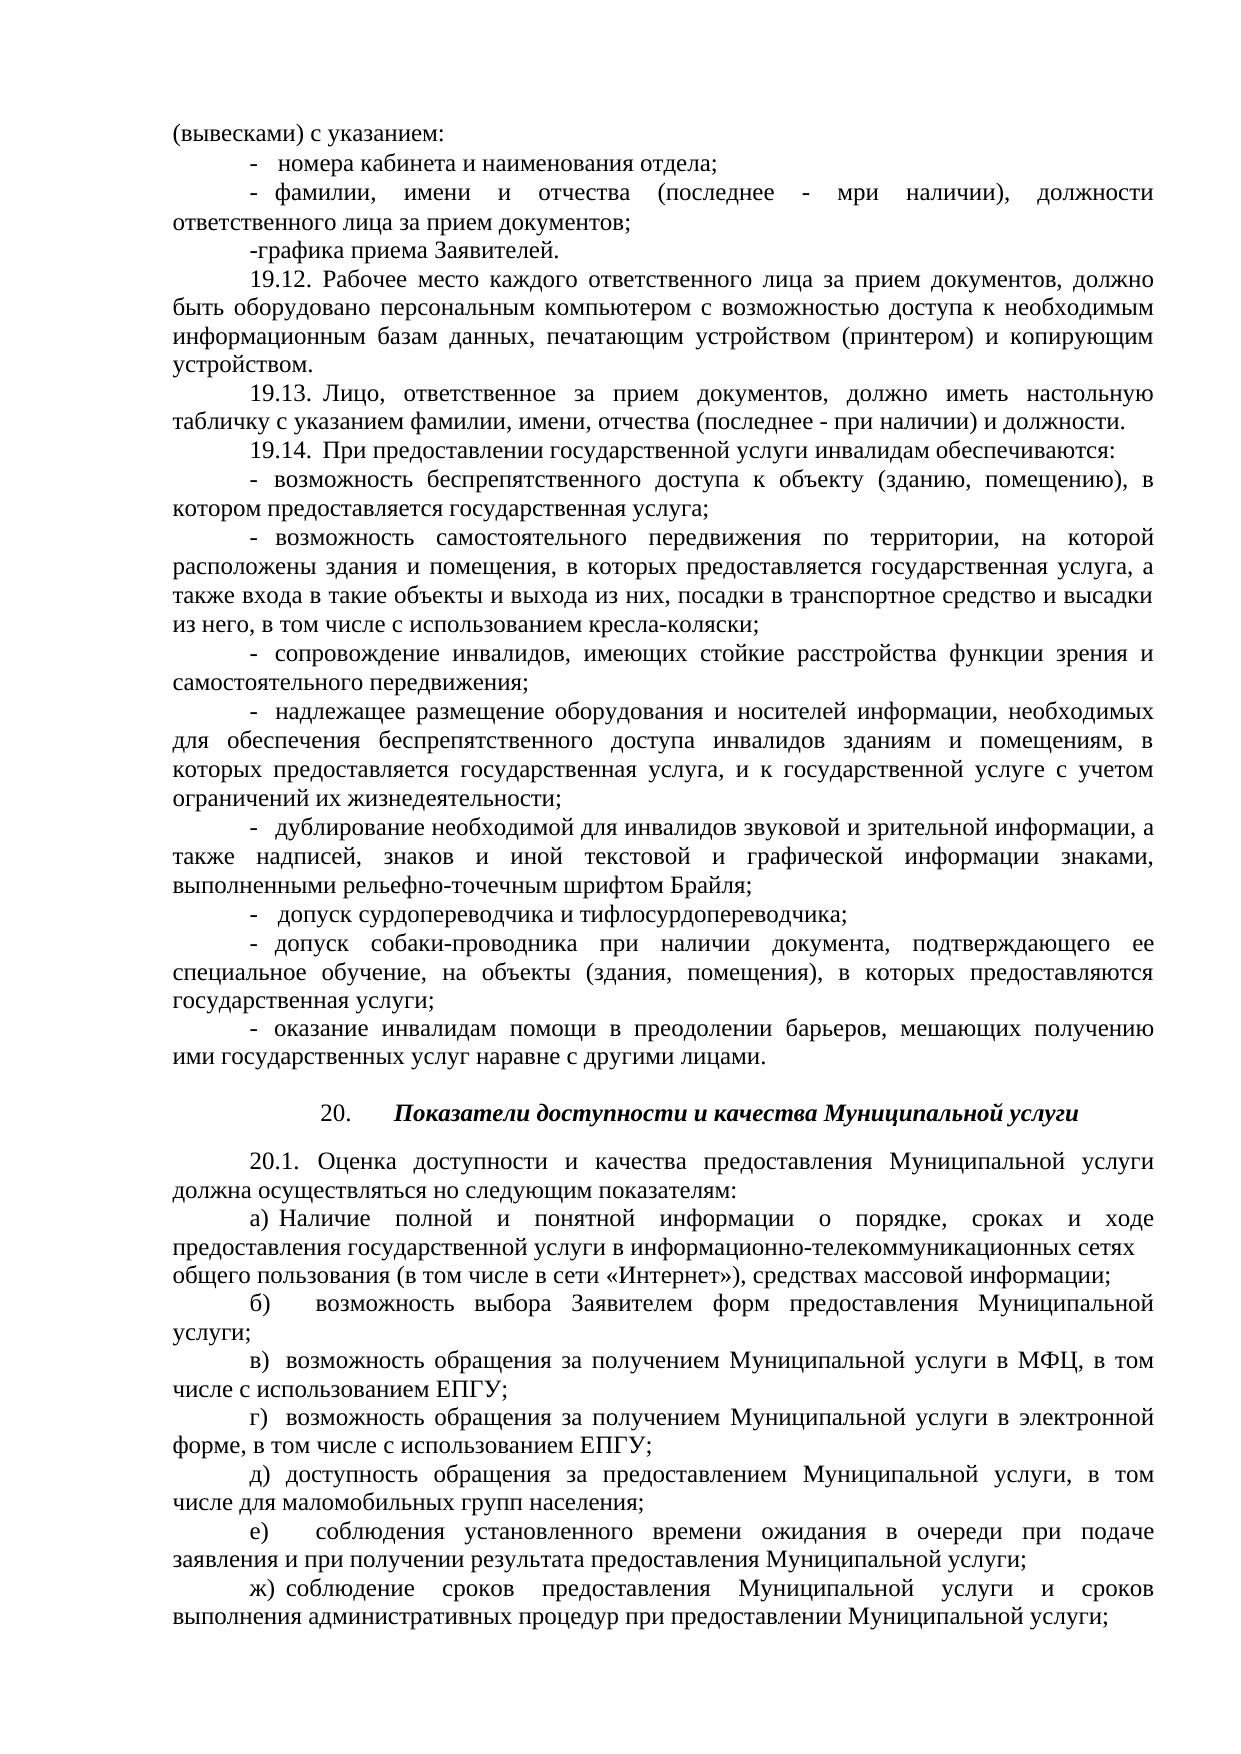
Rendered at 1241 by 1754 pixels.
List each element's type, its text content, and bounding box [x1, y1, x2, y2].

list возможность беспрепятственного доступа к объекту (зданию, помещению), в котором предоставляется государственная услуга; [172, 464, 1155, 522]
list Лицо, ответственное за прием документов, должно иметь настольную табличку с указанием фамилии, имени, отчества (последнее - при наличии) и должности. [172, 378, 1155, 435]
text г) возможность обращения за получением Муниципальной услуги в электронной форме, в том числе с использованием ЕПГУ; [172, 1403, 1155, 1460]
text д) доступность обращения за предоставлением Муниципальной услуги, в том числе для маломобильных групп населения; [172, 1460, 1155, 1517]
text б) возможность выбора Заявителем форм предоставления Муниципальной услуги; [172, 1289, 1155, 1346]
list фамилии, имени и отчества (последнее - мри наличии), должности ответственного лица за прием документов; [172, 177, 1155, 236]
list допуск собаки-проводника при наличии документа, подтверждающего ее специальное обучение, на объекты (здания, помещения), в которых предоставляются государственная услуги; [172, 929, 1155, 1014]
list возможность самостоятельного передвижения по территории, на которой расположены здания и помещения, в которых предоставляется государственная услуга, а также входа в такие объекты и выхода из них, посадки в транспортное средство и высадки из него, в том числе с использованием кресла-коляски; [172, 522, 1155, 638]
list Рабочее место каждого ответственного лица за прием документов, должно быть оборудовано персональным компьютером с возможностью доступа к необходимым информационным базам данных, печатающим устройством (принтером) и копирующим устройством. [172, 265, 1155, 378]
text в) возможность обращения за получением Муниципальной услуги в МФЦ, в том числе с использованием ЕПГУ; [172, 1346, 1155, 1403]
list надлежащее размещение оборудования и носителей информации, необходимых для обеспечения беспрепятственного доступа инвалидов зданиям и помещениям, в которых предоставляется государственная услуга, и к государственной услуге с учетом ограничений их жизнедеятельности; [172, 696, 1155, 812]
list При предоставлении государственной услуги инвалидам обеспечиваются: [172, 435, 1155, 464]
list Показатели доступности и качества Муниципальной услуги [320, 1099, 1155, 1127]
list сопровождение инвалидов, имеющих стойкие расстройства функции зрения и самостоятельного передвижения; [172, 638, 1155, 696]
text -графика приема Заявителей. [172, 236, 1155, 265]
text ж) соблюдение сроков предоставления Муниципальной услуги и сроков выполнения административных процедур при предоставлении Муниципальной услуги; [172, 1573, 1155, 1630]
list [172, 119, 1155, 147]
list дублирование необходимой для инвалидов звуковой и зрительной информации, а также надписей, знаков и иной текстовой и графической информации знаками, выполненными рельефно-точечным шрифтом Брайля; [172, 812, 1155, 900]
list допуск сурдопереводчика и тифлосурдопереводчика; [172, 900, 1155, 929]
text е) соблюдения установленного времени ожидания в очереди при подаче заявления и при получении результата предоставления Муниципальной услуги; [172, 1517, 1155, 1573]
text а) Наличие полной и понятной информации о порядке, сроках и ходе предоставления государственной услуги в информационно-телекоммуникационных сетях [172, 1204, 1155, 1261]
list оказание инвалидам помощи в преодолении барьеров, мешающих получению ими государственных услуг наравне с другими лицами. [172, 1014, 1155, 1070]
text общего пользования (в том числе в сети «Интернет»), средствах массовой информации; [172, 1261, 1155, 1289]
list Оценка доступности и качества предоставления Муниципальной услуги должна осуществляться но следующим показателям: [172, 1147, 1155, 1204]
list номера кабинета и наименования отдела; [172, 147, 1155, 177]
